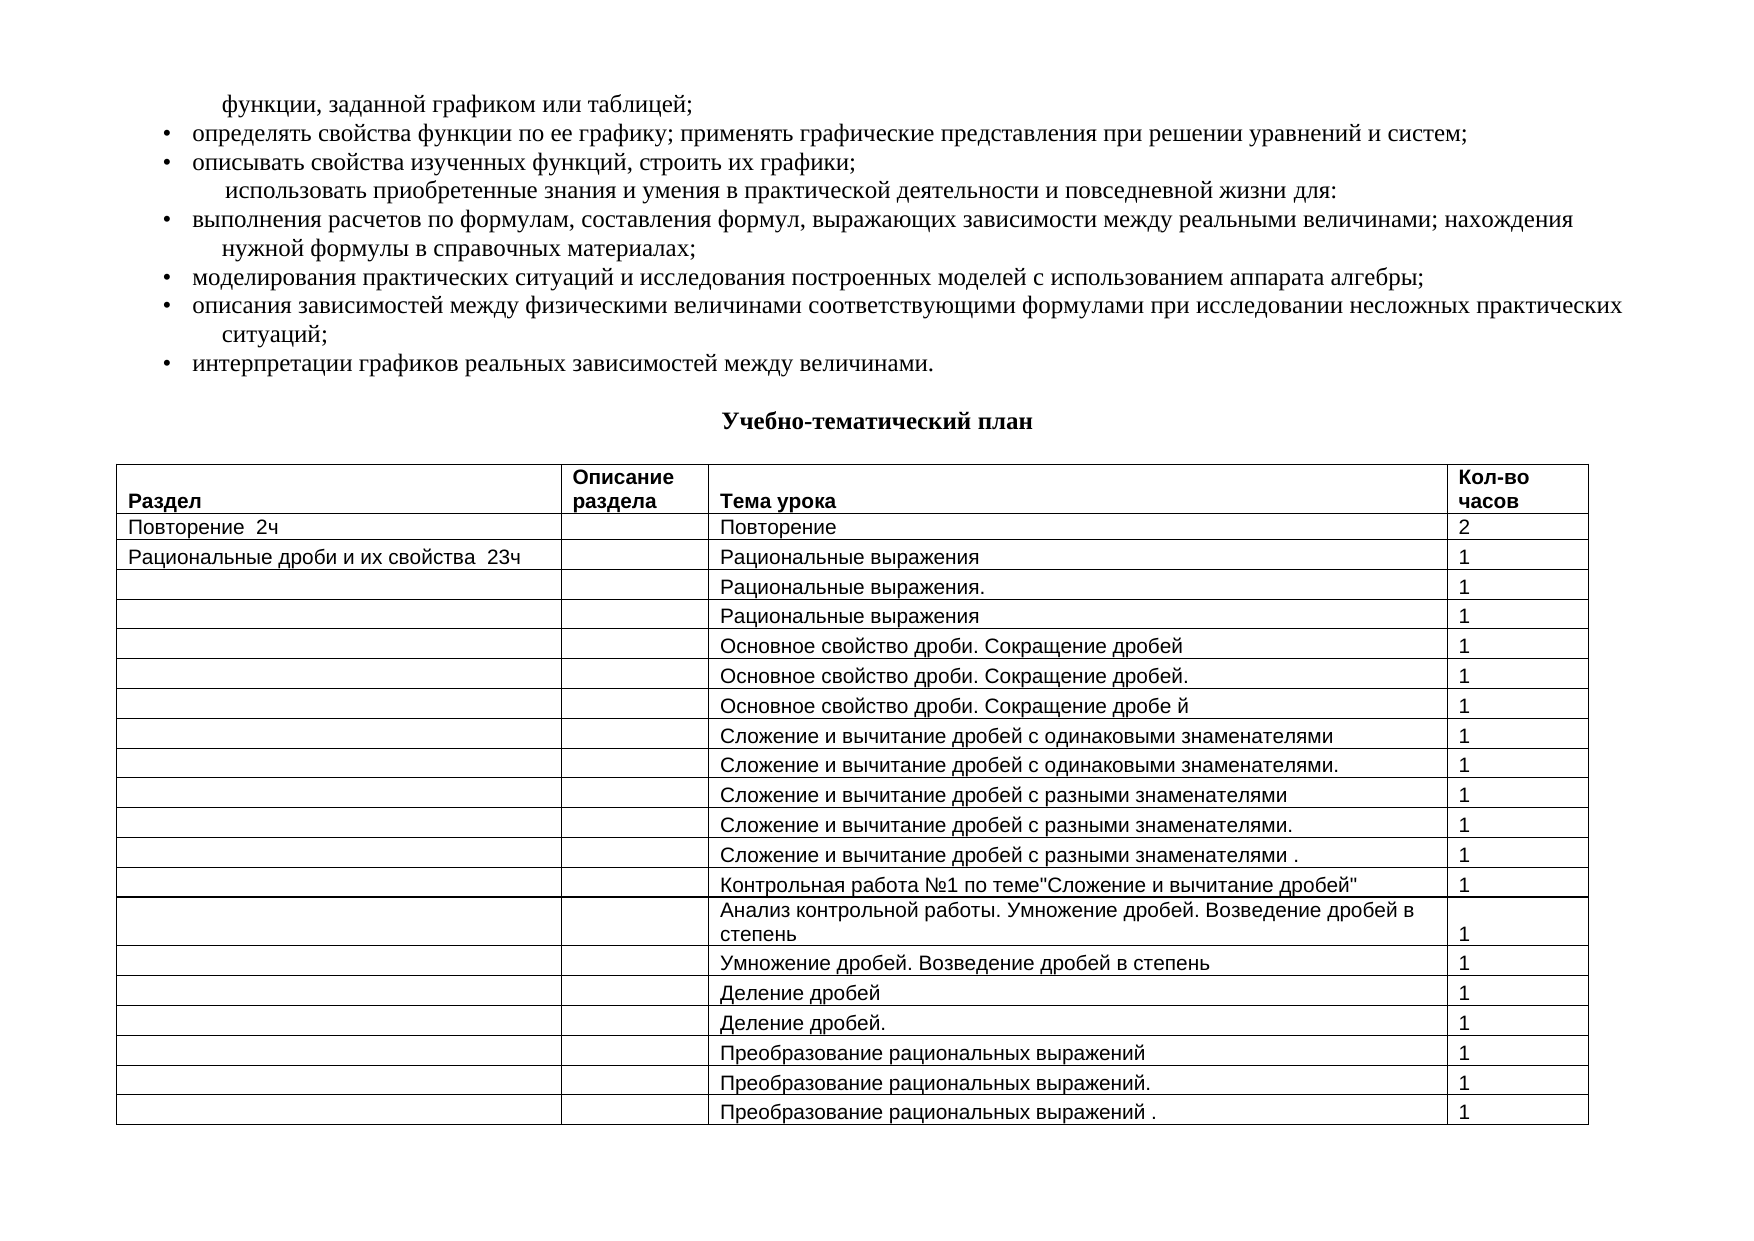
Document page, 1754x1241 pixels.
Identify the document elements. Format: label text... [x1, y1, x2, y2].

table_cell [117, 719, 561, 747]
table_cell [117, 689, 561, 718]
table_cell 1 [1448, 976, 1588, 1005]
table_cell Повторение 2ч [117, 514, 561, 539]
table_cell [117, 749, 561, 777]
table_cell [562, 1036, 708, 1064]
table_cell 1 [1448, 1006, 1588, 1035]
table_cell Рациональные дроби и их свойства 23ч [117, 540, 561, 569]
table_cell [562, 778, 708, 807]
table_cell [562, 868, 708, 896]
table_cell [117, 570, 561, 598]
table_cell 1 [1448, 1095, 1588, 1124]
list выполнения расчетов по формулам, составления формул, выражающих зависимости между реальными величинами; нахождения нужной формулы в справочных материалах; [162, 204, 1634, 262]
table_cell [117, 629, 561, 658]
table_cell 1 [1448, 1036, 1588, 1064]
table_cell [117, 1095, 561, 1124]
table_cell [117, 1036, 561, 1064]
table_cell 1 [1448, 868, 1588, 896]
table_cell 1 [1448, 629, 1588, 658]
list описывать свойства изученных функций, строить их графики; [162, 147, 1636, 175]
table_cell [117, 808, 561, 837]
table_cell Сложение и вычитание дробей с разными знаменателями [709, 778, 1447, 807]
table_cell Сложение и вычитание дробей с одинаковыми знаменателями [709, 719, 1447, 747]
table_cell Умножение дробей. Возведение дробей в степень [709, 946, 1447, 975]
table_cell Деление дробей [709, 976, 1447, 1005]
table_cell [117, 976, 561, 1005]
table_cell Контрольная работа №1 по теме"Сложение и вычитание дробей" [709, 868, 1447, 896]
table_cell [562, 946, 708, 975]
table_cell Анализ контрольной работы. Умножение дробей. Возведение дробей в степень [709, 898, 1447, 945]
table_cell Основное свойство дроби. Сокращение дробе й [709, 689, 1447, 718]
table_cell [562, 659, 708, 688]
table_cell [562, 808, 708, 837]
table_cell [562, 719, 708, 747]
table_cell 1 [1448, 749, 1588, 777]
table_cell Преобразование рациональных выражений. [709, 1066, 1447, 1094]
table_cell [562, 570, 708, 598]
table_cell 1 [1448, 778, 1588, 807]
table_cell [117, 946, 561, 975]
table_cell Сложение и вычитание дробей с одинаковыми знаменателями. [709, 749, 1447, 777]
list определять свойства функции по ее графику; применять графические представления при решении уравнений и систем; [162, 118, 1636, 147]
table_cell 1 [1448, 600, 1588, 628]
table_cell Преобразование рациональных выражений . [709, 1095, 1447, 1124]
table_cell [117, 600, 561, 628]
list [162, 89, 1634, 117]
table_cell [562, 629, 708, 658]
table_header Раздел [117, 465, 561, 512]
table_cell [117, 868, 561, 896]
text Учебно-тематический план [118, 406, 1636, 435]
table_cell Рациональные выражения. [709, 570, 1447, 598]
list моделирования практических ситуаций и исследования построенных моделей с использованием аппарата алгебры; [162, 262, 1636, 290]
table_cell [562, 838, 708, 867]
table_cell 2 [1448, 514, 1588, 539]
table_cell 1 [1448, 898, 1588, 945]
list интерпретации графиков реальных зависимостей между величинами. [162, 348, 1636, 377]
table_cell [562, 1095, 708, 1124]
table_cell [562, 540, 708, 569]
table_cell 1 [1448, 570, 1588, 598]
table_cell Рациональные выражения [709, 600, 1447, 628]
table_cell Повторение [709, 514, 1447, 539]
table_header Кол-во часов [1448, 465, 1588, 512]
table_cell 1 [1448, 719, 1588, 747]
table_cell [562, 898, 708, 945]
table_cell [117, 898, 561, 945]
table_cell Преобразование рациональных выражений [709, 1036, 1447, 1064]
table_cell [562, 514, 708, 539]
table_cell Сложение и вычитание дробей с разными знаменателями. [709, 808, 1447, 837]
table_cell [117, 838, 561, 867]
table_cell Основное свойство дроби. Сокращение дробей [709, 629, 1447, 658]
table_cell [562, 1006, 708, 1035]
table_cell Рациональные выражения [709, 540, 1447, 569]
list описания зависимостей между физическими величинами соответствующими формулами при исследовании несложных практических ситуаций; [162, 290, 1636, 348]
table_cell [562, 689, 708, 718]
table_cell [562, 749, 708, 777]
table_cell 1 [1448, 659, 1588, 688]
table_cell [117, 778, 561, 807]
table_cell [562, 600, 708, 628]
table_cell Деление дробей. [709, 1006, 1447, 1035]
table_cell Сложение и вычитание дробей с разными знаменателями . [709, 838, 1447, 867]
table_cell 1 [1448, 838, 1588, 867]
table_cell 1 [1448, 808, 1588, 837]
table_cell Основное свойство дроби. Сокращение дробей. [709, 659, 1447, 688]
table_cell [562, 1066, 708, 1094]
table_cell [117, 1006, 561, 1035]
table_cell 1 [1448, 1066, 1588, 1094]
table_cell [562, 976, 708, 1005]
table_cell 1 [1448, 540, 1588, 569]
table_cell 1 [1448, 946, 1588, 975]
table_cell [117, 659, 561, 688]
table_header Описание раздела [562, 465, 708, 512]
table_cell [117, 1066, 561, 1094]
table_header Тема урока [709, 465, 1447, 512]
text использовать приобретенные знания и умения в практической деятельности и повседневной жизни для: [162, 175, 1636, 204]
table_cell 1 [1448, 689, 1588, 718]
